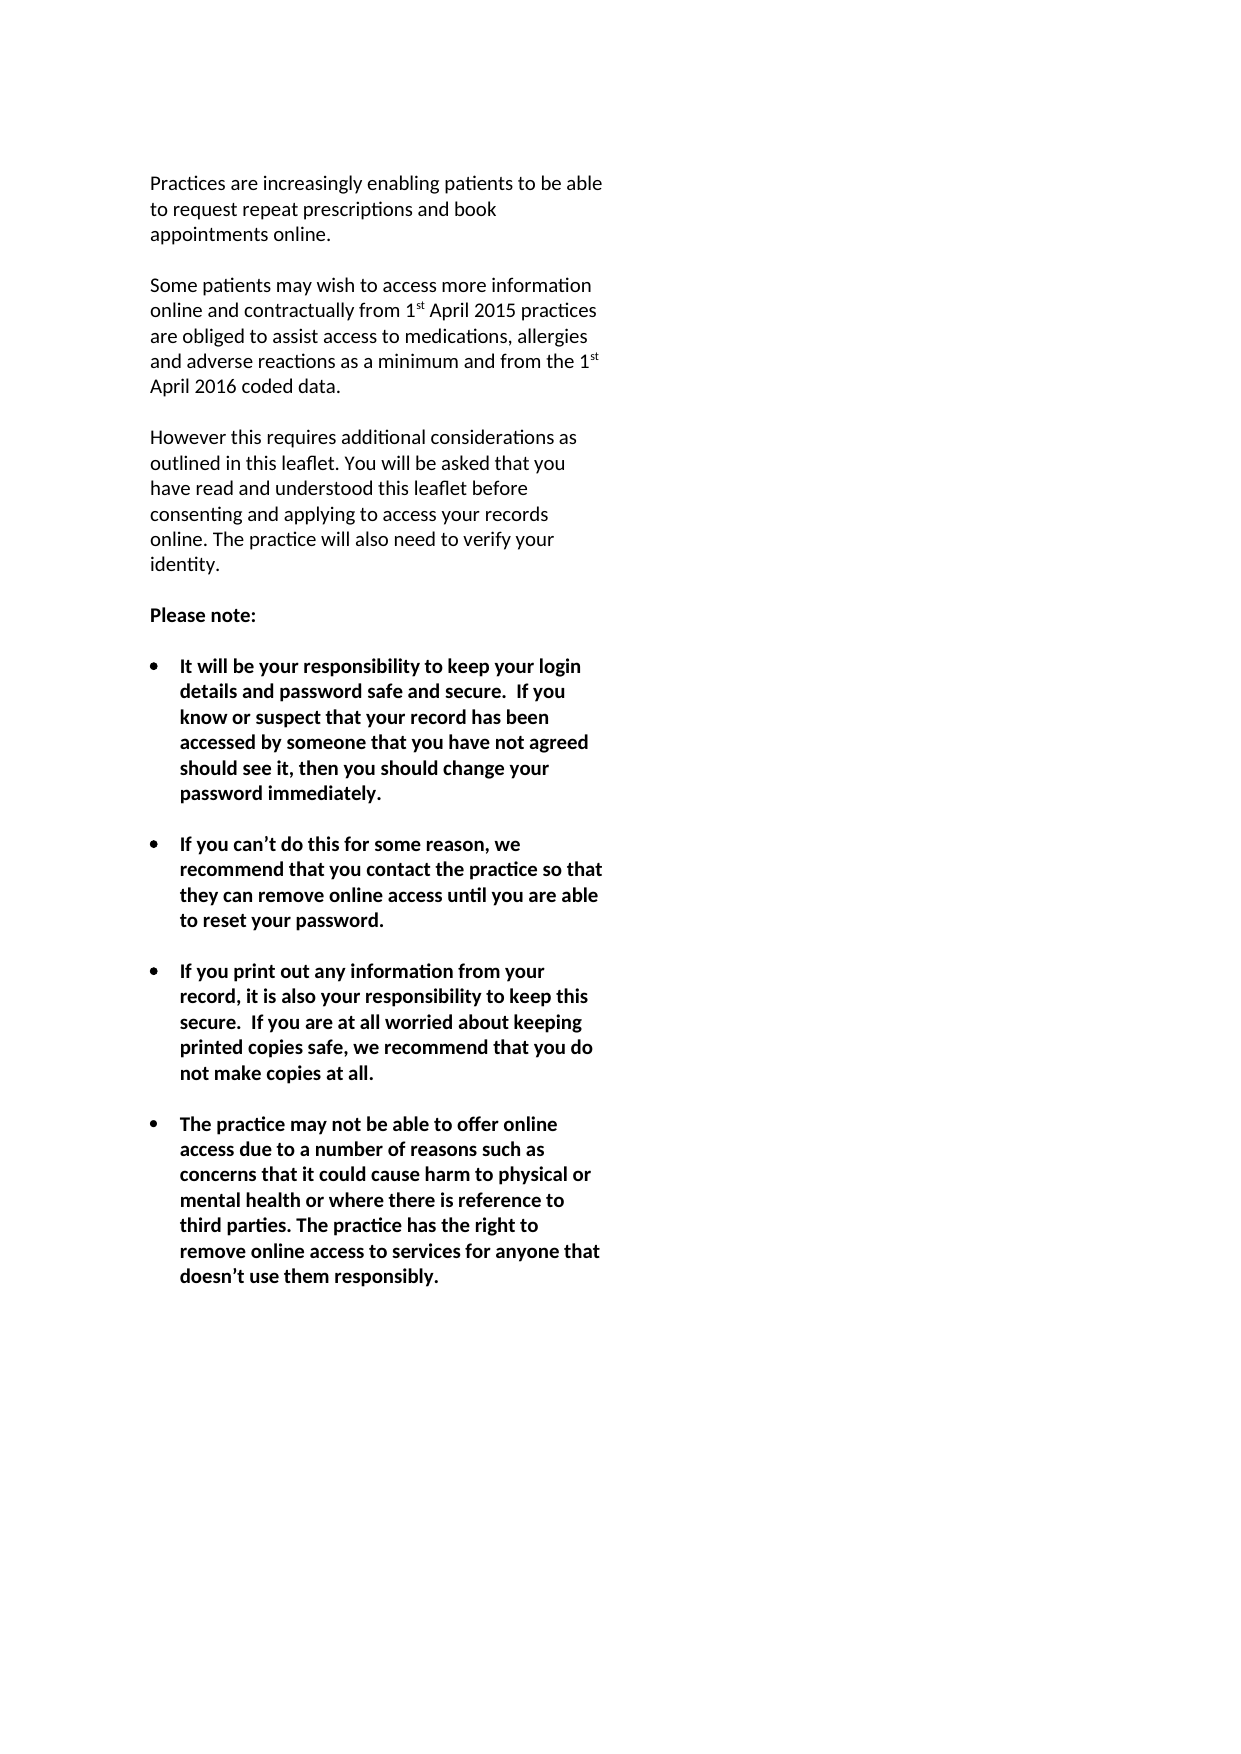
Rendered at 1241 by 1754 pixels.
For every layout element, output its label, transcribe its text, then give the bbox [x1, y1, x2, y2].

text However this requires additional considerations as outlined in this leaflet. You will be asked that you have read and understood this leaflet before consenting and applying to access your records online. The practice will also need to verify your identity. [150, 424, 605, 577]
list It will be your responsibility to keep your login details and password safe and secure. If you know or suspect that your record has been accessed by someone that you have not agreed should see it, then you should change your password immediately. [150, 653, 605, 806]
list If you can’t do this for some reason, we recommend that you contact the practice so that they can remove online access until you are able to reset your password. [150, 831, 605, 933]
text Please note: [150, 602, 605, 628]
list If you print out any information from your record, it is also your responsibility to keep this secure. If you are at all worried about keeping printed copies safe, we recommend that you do not make copies at all. [150, 958, 605, 1085]
text Practices are increasingly enabling patients to be able to request repeat prescriptions and book appointments online. [150, 170, 605, 247]
text Some patients may wish to access more information online and contractually from 1st April 2015 practices are obliged to assist access to medications, allergies and adverse reactions as a minimum and from the 1st April 2016 coded data. [150, 272, 605, 399]
list The practice may not be able to offer online access due to a number of reasons such as concerns that it could cause harm to physical or mental health or where there is reference to third parties. The practice has the right to remove online access to services for anyone that doesn’t use them responsibly. [150, 1111, 605, 1289]
